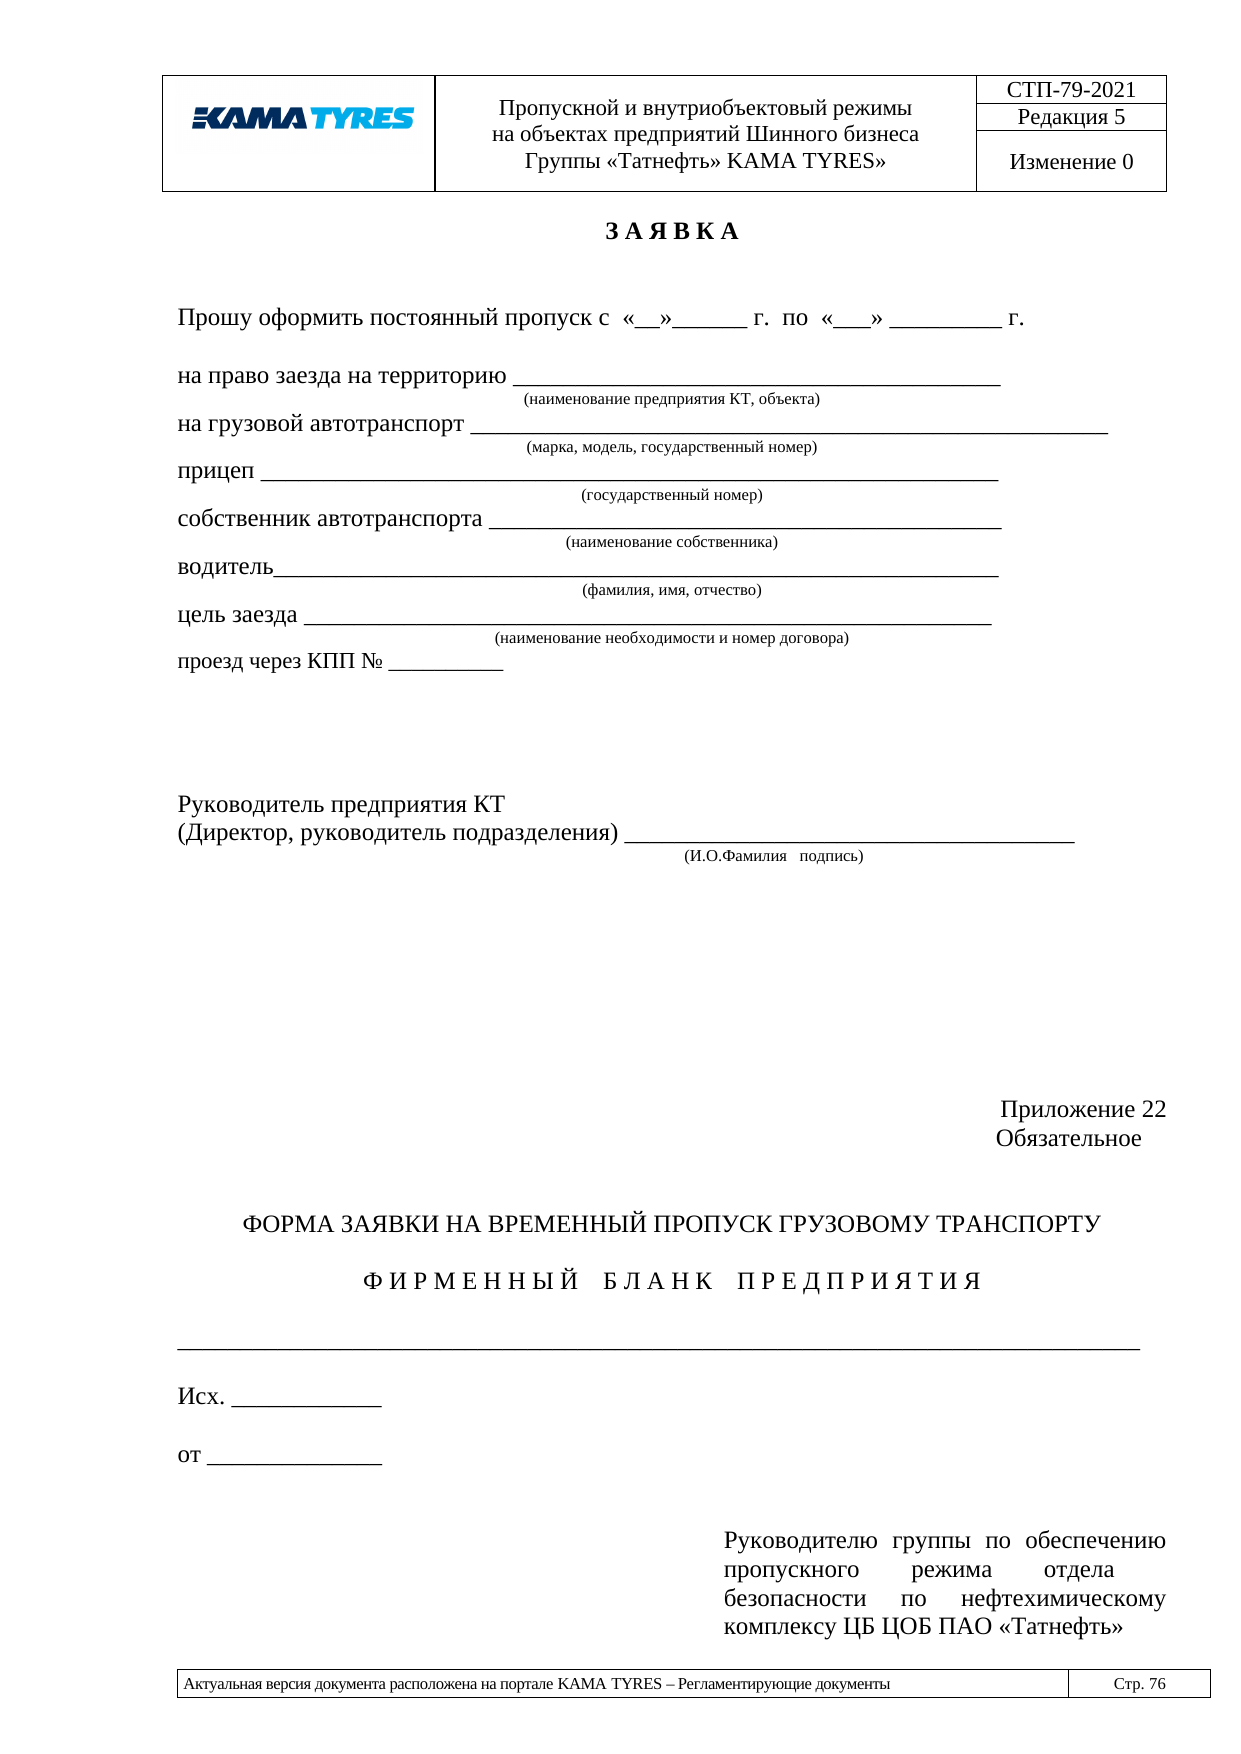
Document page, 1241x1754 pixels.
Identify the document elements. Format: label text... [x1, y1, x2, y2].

text Обязательное [177, 1123, 1166, 1152]
text прицеп ___________________________________________________________ [177, 456, 1166, 484]
text на грузовой автотранспорт ___________________________________________________ [177, 408, 1166, 436]
text (государственный номер) [177, 484, 1166, 503]
text _____________________________________________________________________________ [177, 1324, 1166, 1353]
text Исх. ____________ [177, 1381, 1166, 1410]
text Прошу оформить постоянный пропуск с «__»______ г. по «___» _________ г. [177, 302, 1166, 331]
text (И.О.Фамилия подпись) [177, 846, 1166, 865]
text (наименование собственника) [177, 532, 1166, 551]
text (наименование необходимости и номер договора) [177, 628, 1166, 647]
text Ф И Р М Е Н Н Ы Й Б Л А Н К П Р Е Д П Р И Я Т И Я [177, 1266, 1166, 1295]
text Руководитель предприятия КТ [177, 789, 1166, 817]
picture [174, 76, 423, 154]
text (фамилия, имя, отчество) [177, 580, 1166, 599]
text З А Я В К А [177, 216, 1166, 245]
text собственник автотранспорта _________________________________________ [177, 503, 1166, 532]
text Руководителю группы по обеспечению пропускного режима отдела безопасности по нефтехимическому комплексу ЦБ ЦОБ ПАО «Татнефть» [723, 1525, 1166, 1640]
text (наименование предприятия КТ, объекта) [177, 388, 1166, 408]
text водитель__________________________________________________________ [177, 551, 1166, 580]
text (марка, модель, государственный номер) [177, 436, 1166, 456]
text на право заезда на территорию _______________________________________ [177, 360, 1166, 388]
text (Директор, руководитель подразделения) ____________________________________ [177, 817, 1166, 846]
text ФОРМА ЗАЯВКИ НА ВРЕМЕННЫЙ ПРОПУСК ГРУЗОВОМУ ТРАНСПОРТУ [177, 1209, 1166, 1238]
text цель заезда _______________________________________________________ [177, 599, 1166, 628]
text проезд через КПП № __________ [177, 647, 1166, 674]
text от ______________ [177, 1439, 1166, 1468]
text Приложение 22 [177, 1094, 1166, 1123]
